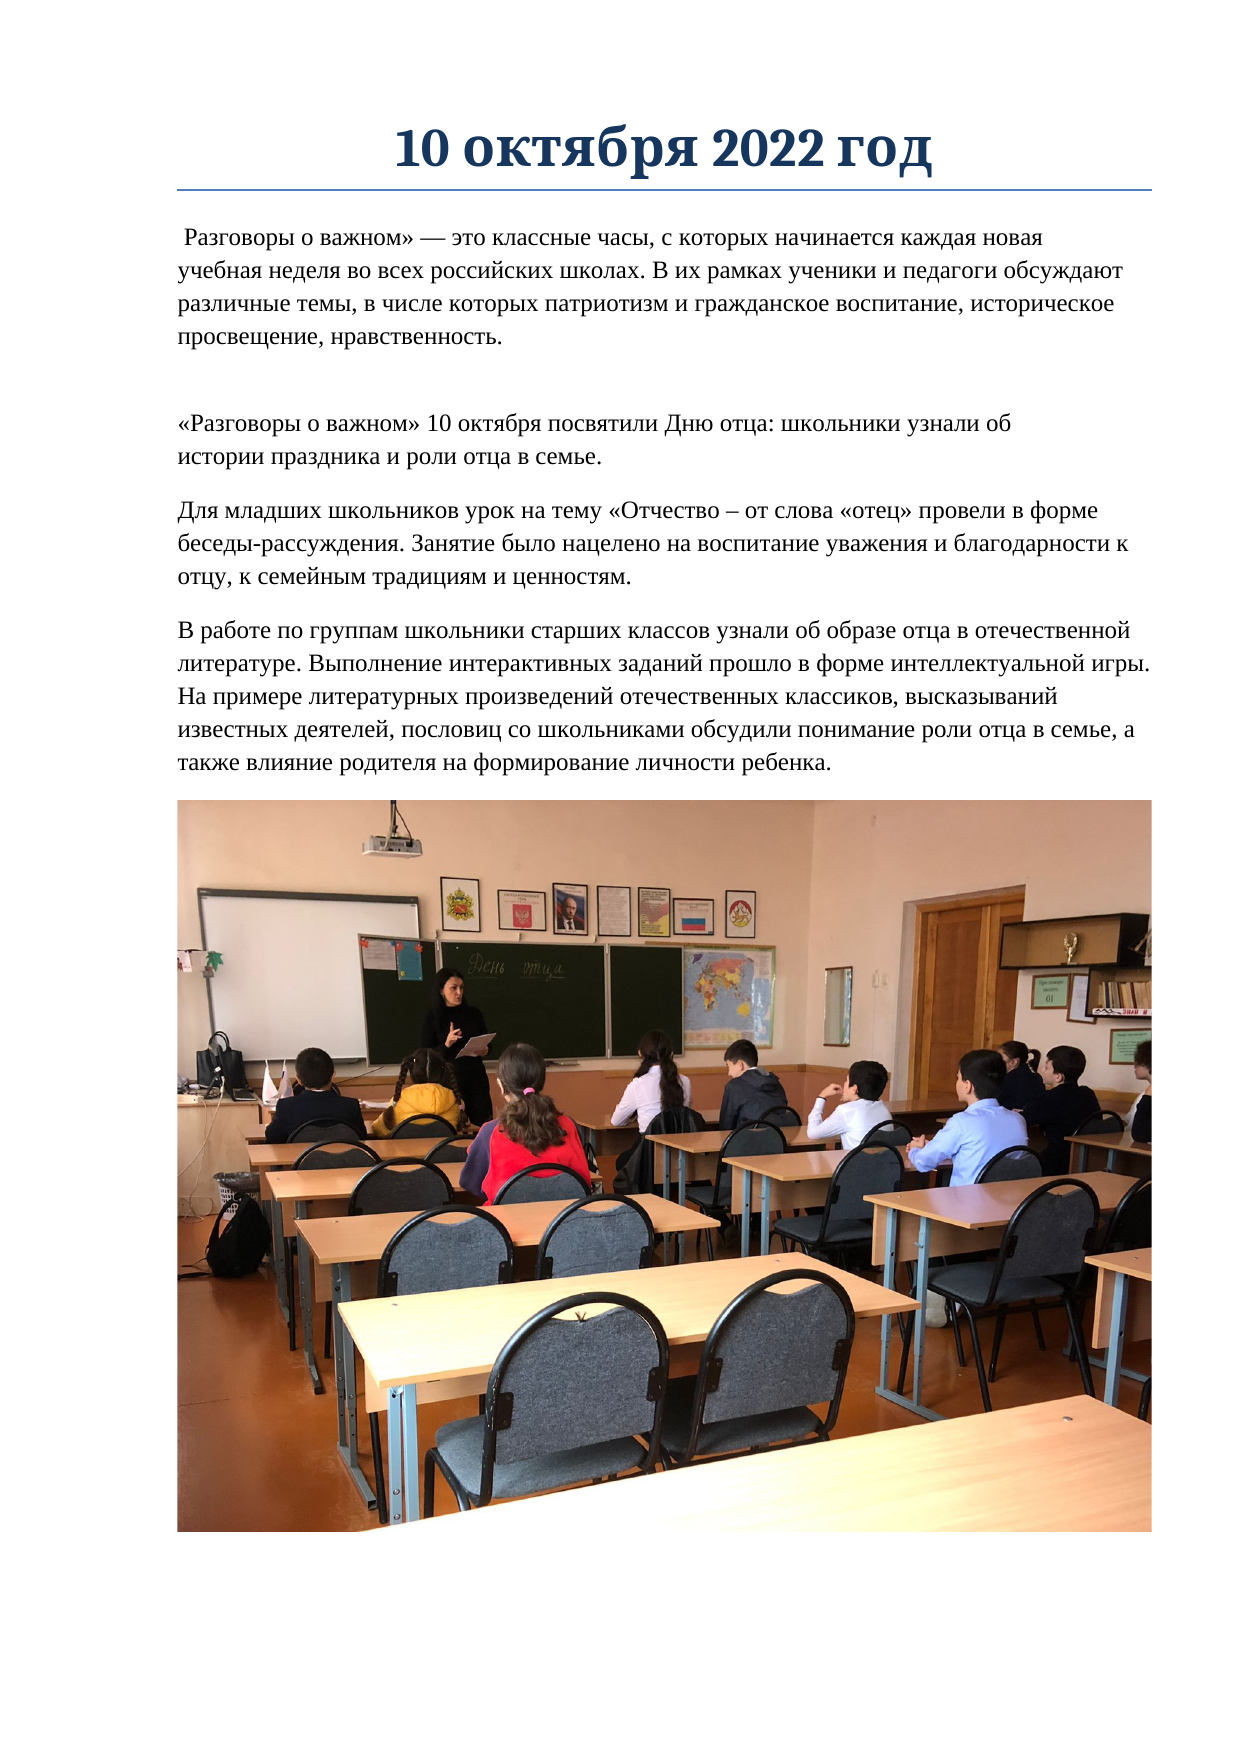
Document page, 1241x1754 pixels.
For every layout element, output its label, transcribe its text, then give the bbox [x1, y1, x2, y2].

title 10 октября 2022 год [177, 118, 1152, 189]
text «Разговоры о важном» 10 октября посвятили Дню отца: школьники узнали об истории праздника и роли отца в семье. [177, 375, 1152, 470]
picture [177, 800, 1152, 1532]
text В работе по группам школьники старших классов узнали об образе отца в отечественной литературе. Выполнение интерактивных заданий прошло в форме интеллектуальной игры. На примере литературных произведений отечественных классиков, высказываний известных деятелей, пословиц со школьниками обсудили понимание роли отца в семье, а также влияние родителя на формирование личности ребенка. [177, 615, 1152, 776]
text Разговоры о важном» — это классные часы, с которых начинается каждая новая учебная неделя во всех российских школах. В их рамках ученики и педагоги обсуждают различные темы, в числе которых патриотизм и гражданское воспитание, историческое просвещение, нравственность. [177, 222, 1152, 350]
text Для младших школьников урок на тему «Отчество – от слова «отец» провели в форме беседы-рассуждения. Занятие было нацелено на воспитание уважения и благодарности к отцу, к семейным традициям и ценностям. [177, 495, 1152, 590]
